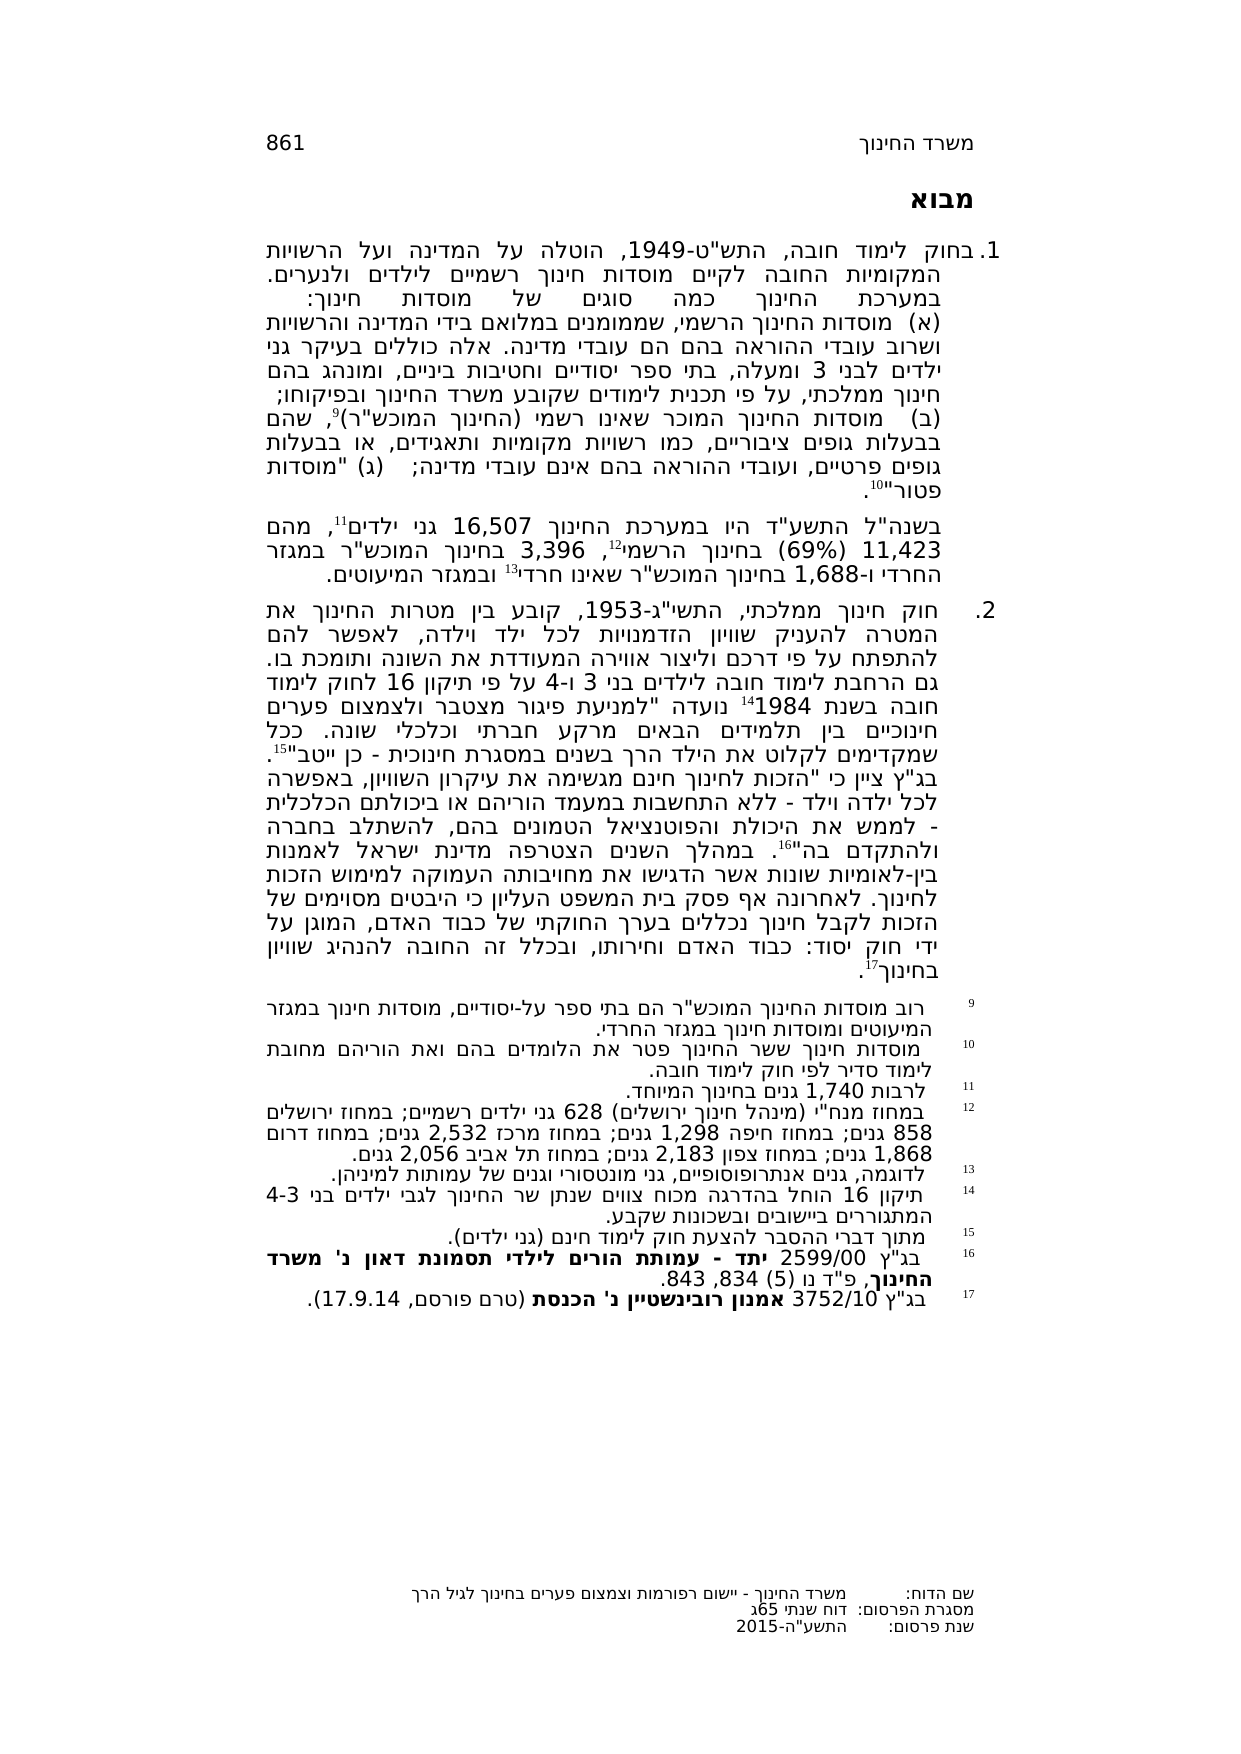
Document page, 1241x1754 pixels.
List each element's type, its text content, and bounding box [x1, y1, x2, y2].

text מבוא [266, 183, 974, 214]
text בשנה"ל התשע"ד היו במערכת החינוך 16,507 גני ילדים, מהם 11,423 (69%) בחינוך הרשמי, 3,396 בחינוך המוכש"ר במגזר החרדי ו-1,688 בחינוך המוכש"ר שאינו חרדי ובמגזר המיעוטים. [266, 515, 942, 587]
list חוק חינוך ממלכתי, התשי"ג-1953, קובע בין מטרות החינוך את המטרה להעניק שוויון הזדמנויות לכל ילד וילדה, לאפשר להם להתפתח על פי דרכם וליצור אווירה המעודדת את השונה ותומכת בו. גם הרחבת לימוד חובה לילדים בני 3 ו-4 על פי תיקון 16 לחוק לימוד חובה בשנת 1984 נועדה "למניעת פיגור מצטבר ולצמצום פערים חינוכיים בין תלמידים הבאים מרקע חברתי וכלכלי שונה. ככל שמקדימים לקלוט את הילד הרך בשנים במסגרת חינוכית - כן ייטב". בג"ץ ציין כי "הזכות לחינוך חינם מגשימה את עיקרון השוויון, באפשרה לכל ילדה וילד - ללא התחשבות במעמד הוריהם או ביכולתם הכלכלית - לממש את היכולת והפוטנציאל הטמונים בהם, להשתלב בחברה ולהתקדם בה". במהלך השנים הצטרפה מדינת ישראל לאמנות בין-לאומיות שונות אשר הדגישו את מחויבותה העמוקה למימוש הזכות לחינוך. לאחרונה אף פסק בית המשפט העליון כי היבטים מסוימים של הזכות לקבל חינוך נכללים בערך החוקתי של כבוד האדם, המוגן על ידי חוק יסוד: כבוד האדם וחירותו, ובכלל זה החובה להנהיג שוויון בחינוך. [266, 600, 974, 983]
list בחוק לימוד חובה, התש"ט-1949, הוטלה על המדינה ועל הרשויות המקומיות החובה לקיים מוסדות חינוך רשמיים לילדים ולנערים. במערכת החינוך כמה סוגים של מוסדות חינוך: (א) מוסדות החינוך הרשמי, שממומנים במלואם בידי המדינה והרשויות ושרוב עובדי ההוראה בהם הם עובדי מדינה. אלה כוללים בעיקר גני ילדים לבני 3 ומעלה, בתי ספר יסודיים וחטיבות ביניים, ומונהג בהם חינוך ממלכתי, על פי תכנית לימודים שקובע משרד החינוך ובפיקוחו; (ב) מוסדות החינוך המוכר שאינו רשמי (החינוך המוכש"ר), שהם בבעלות גופים ציבוריים, כמו רשויות מקומיות ותאגידים, או בבעלות גופים פרטיים, ועובדי ההוראה בהם אינם עובדי מדינה; (ג) "מוסדות פטור". [266, 239, 979, 503]
